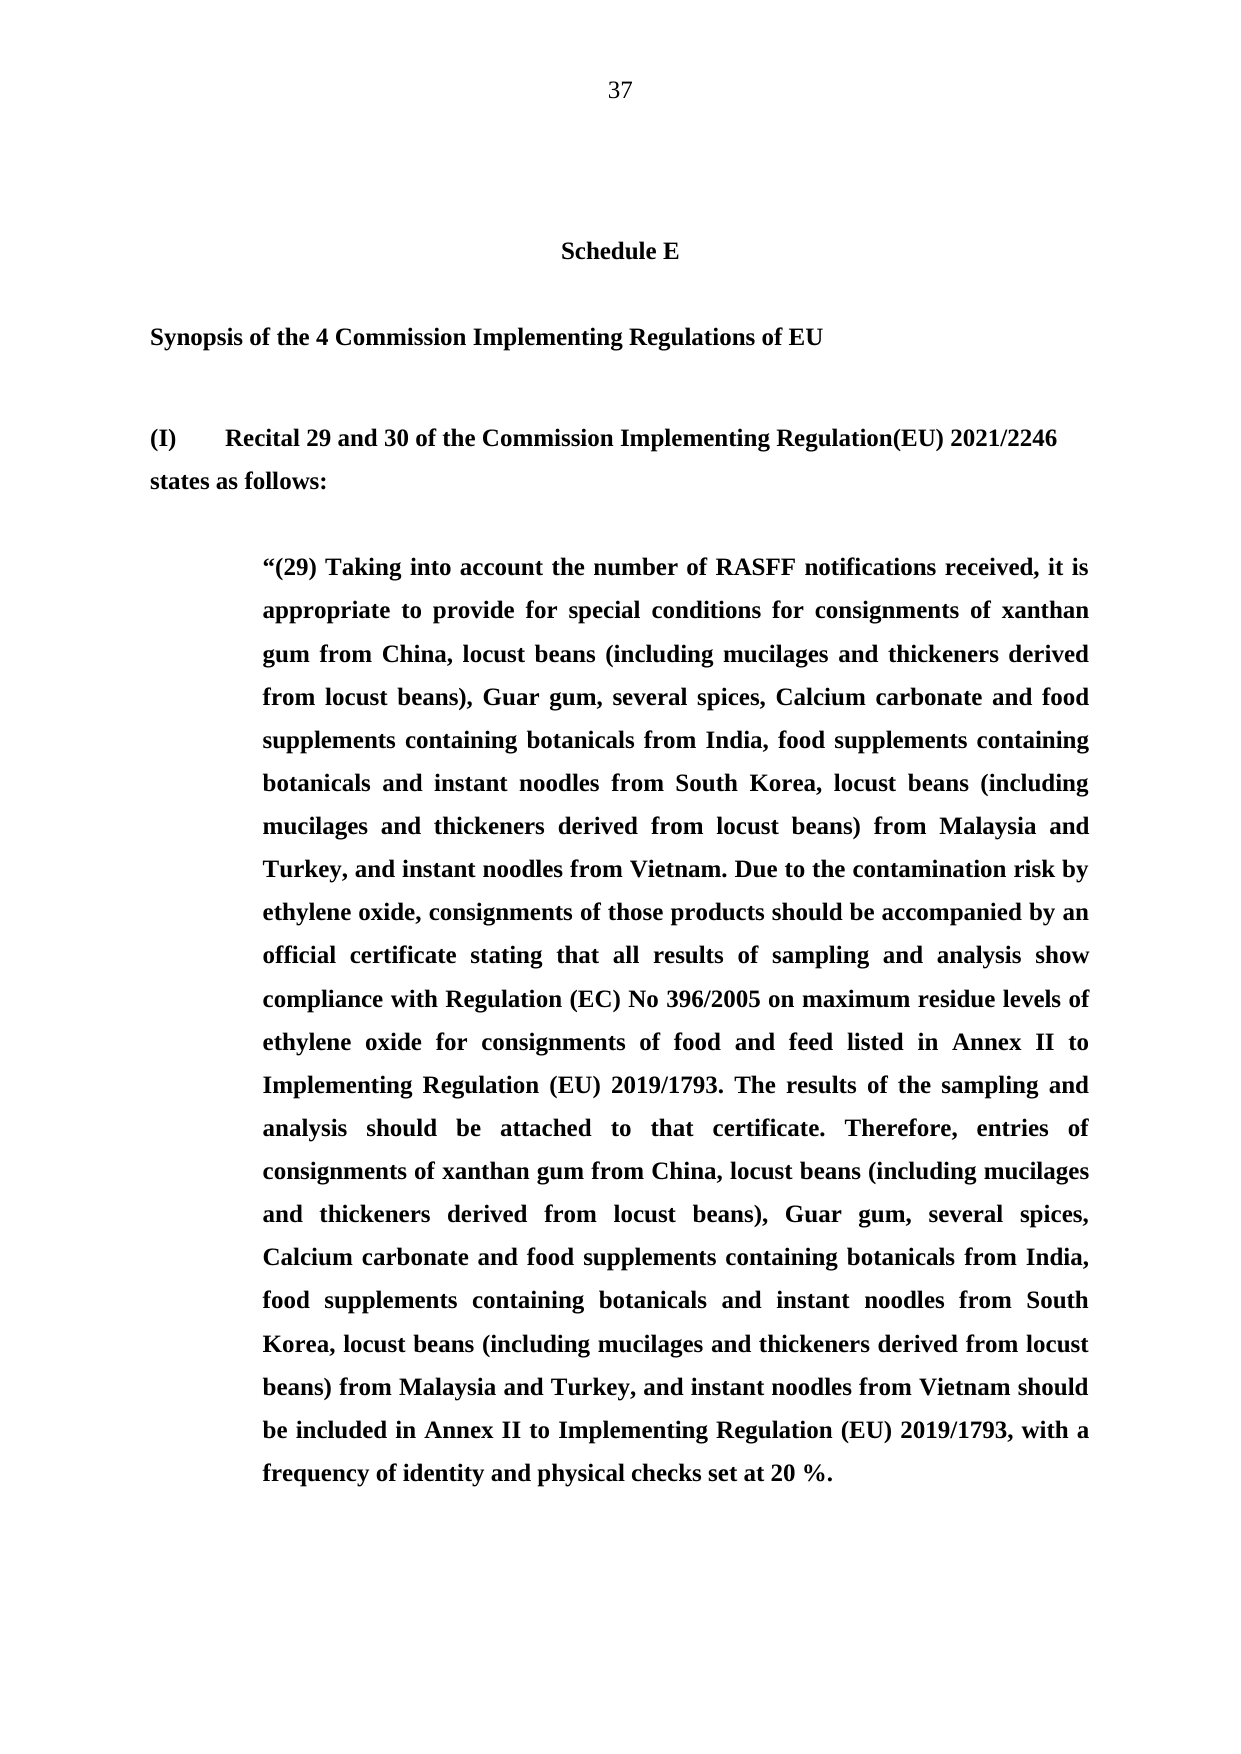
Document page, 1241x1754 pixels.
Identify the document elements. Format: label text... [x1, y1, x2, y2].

list Recital 29 and 30 of the Commission Implementing Regulation(EU) 2021/2246 states as follows: [150, 423, 1090, 495]
text “(29) Taking into account the number of RASFF notifications received, it is appropriate to provide for special conditions for consignments of xanthan gum from China, locust beans (including mucilages and thickeners derived from locust beans), Guar gum, several spices, Calcium carbonate and food supplements containing botanicals from India, food supplements containing botanicals and instant noodles from South Korea, locust beans (including mucilages and thickeners derived from locust beans) from Malaysia and Turkey, and instant noodles from Vietnam. Due to the contamination risk by ethylene oxide, consignments of those products should be accompanied by an official certificate stating that all results of sampling and analysis show compliance with Regulation (EC) No 396/2005 on maximum residue levels of ethylene oxide for consignments of food and feed listed in Annex II to Implementing Regulation (EU) 2019/1793. The results of the sampling and analysis should be attached to that certificate. Therefore, entries of consignments of xanthan gum from China, locust beans (including mucilages and thickeners derived from locust beans), Guar gum, several spices, Calcium carbonate and food supplements containing botanicals from India, food supplements containing botanicals and instant noodles from South Korea, locust beans (including mucilages and thickeners derived from locust beans) from Malaysia and Turkey, and instant noodles from Vietnam should be included in Annex II to Implementing Regulation (EU) 2019/1793, with a frequency of identity and physical checks set at 20 %. [262, 552, 1090, 1487]
text Synopsis of the 4 Commission Implementing Regulations of EU [150, 322, 1132, 351]
text Schedule E [150, 236, 1090, 265]
